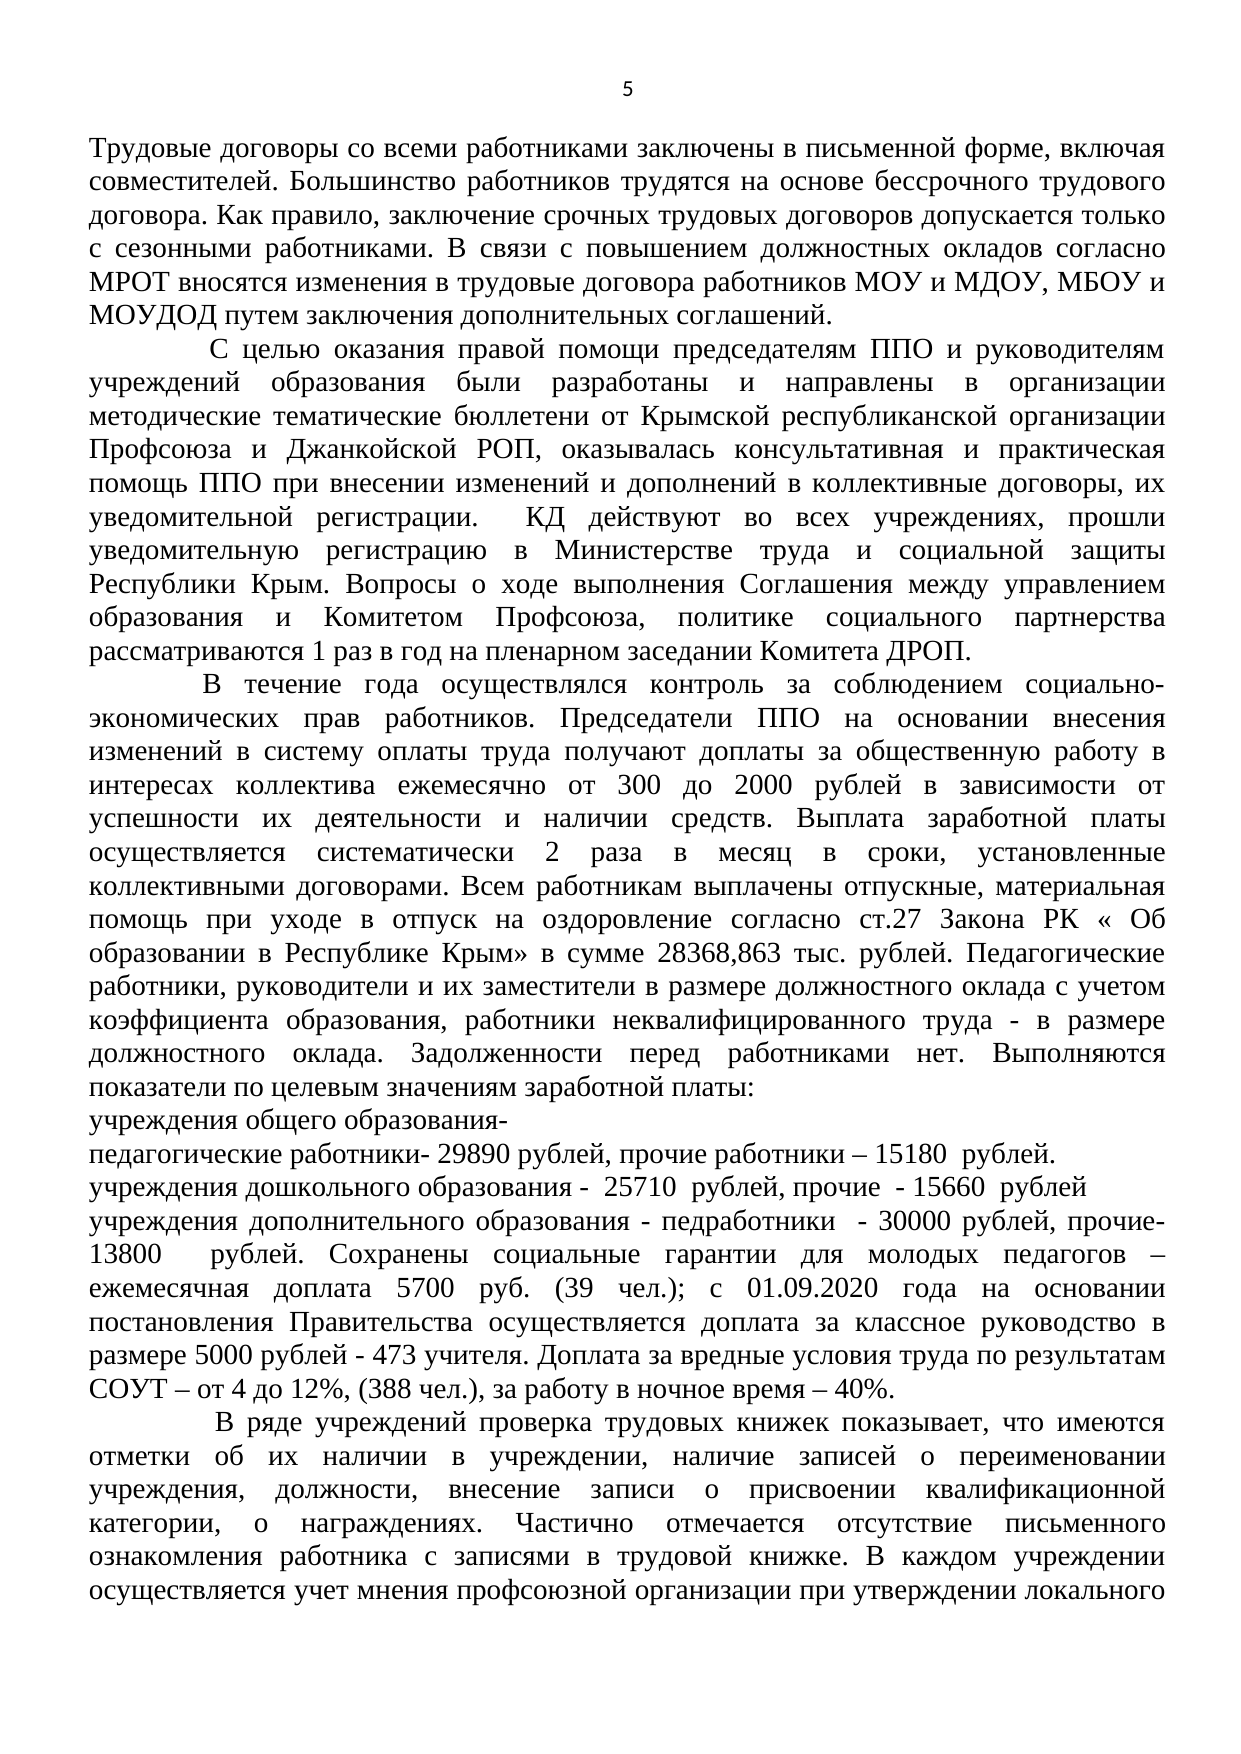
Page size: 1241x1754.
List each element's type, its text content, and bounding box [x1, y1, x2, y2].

text В течение года осуществлялся контроль за соблюдением социально- экономических прав работников. Председатели ППО на основании внесения изменений в систему оплаты труда получают доплаты за общественную работу в интересах коллектива ежемесячно от 300 до 2000 рублей в зависимости от успешности их деятельности и наличии средств. Выплата заработной платы осуществляется систематически 2 раза в месяц в сроки, установленные коллективными договорами. Всем работникам выплачены отпускные, материальная помощь при уходе в отпуск на оздоровление согласно ст.27 Закона РК « Об образовании в Республике Крым» в сумме 28368,863 тыс. рублей. Педагогические работники, руководители и их заместители в размере должностного оклада с учетом коэффициента образования, работники неквалифицированного труда - в размере должностного оклада. Задолженности перед работниками нет. Выполняются показатели по целевым значениям заработной платы: [89, 666, 1167, 1102]
text С целью оказания правой помощи председателям ППО и руководителям учреждений образования были разработаны и направлены в организации методические тематические бюллетени от Крымской республиканской организации Профсоюза и Джанкойской РОП, оказывалась консультативная и практическая помощь ППО при внесении изменений и дополнений в коллективные договоры, их уведомительной регистрации. КД действуют во всех учреждениях, прошли уведомительную регистрацию в Министерстве труда и социальной защиты Республики Крым. Вопросы о ходе выполнения Соглашения между управлением образования и Комитетом Профсоюза, политике социального партнерства рассматриваются 1 раз в год на пленарном заседании Комитета ДРОП. [89, 331, 1167, 666]
text учреждения дополнительного образования - педработники - 30000 рублей, прочие- 13800 рублей. Сохранены социальные гарантии для молодых педагогов – ежемесячная доплата 5700 руб. (39 чел.); с 01.09.2020 года на основании постановления Правительства осуществляется доплата за классное руководство в размере 5000 рублей - 473 учителя. Доплата за вредные условия труда по результатам СОУТ – от 4 до 12%, (388 чел.), за работу в ночное время – 40%. [89, 1203, 1167, 1404]
text учреждения общего образования- [89, 1102, 1167, 1136]
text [89, 1404, 1167, 1606]
text учреждения дошкольного образования - 25710 рублей, прочие - 15660 рублей [89, 1169, 1167, 1203]
text Трудовые договоры со всеми работниками заключены в письменной форме, включая совместителей. Большинство работников трудятся на основе бессрочного трудового договора. Как правило, заключение срочных трудовых договоров допускается только с сезонными работниками. В связи с повышением должностных окладов согласно МРОТ вносятся изменения в трудовые договора работников МОУ и МДОУ, МБОУ и МОУДОД путем заключения дополнительных соглашений. [89, 130, 1167, 331]
text педагогические работники- 29890 рублей, прочие работники – 15180 рублей. [89, 1136, 1167, 1169]
